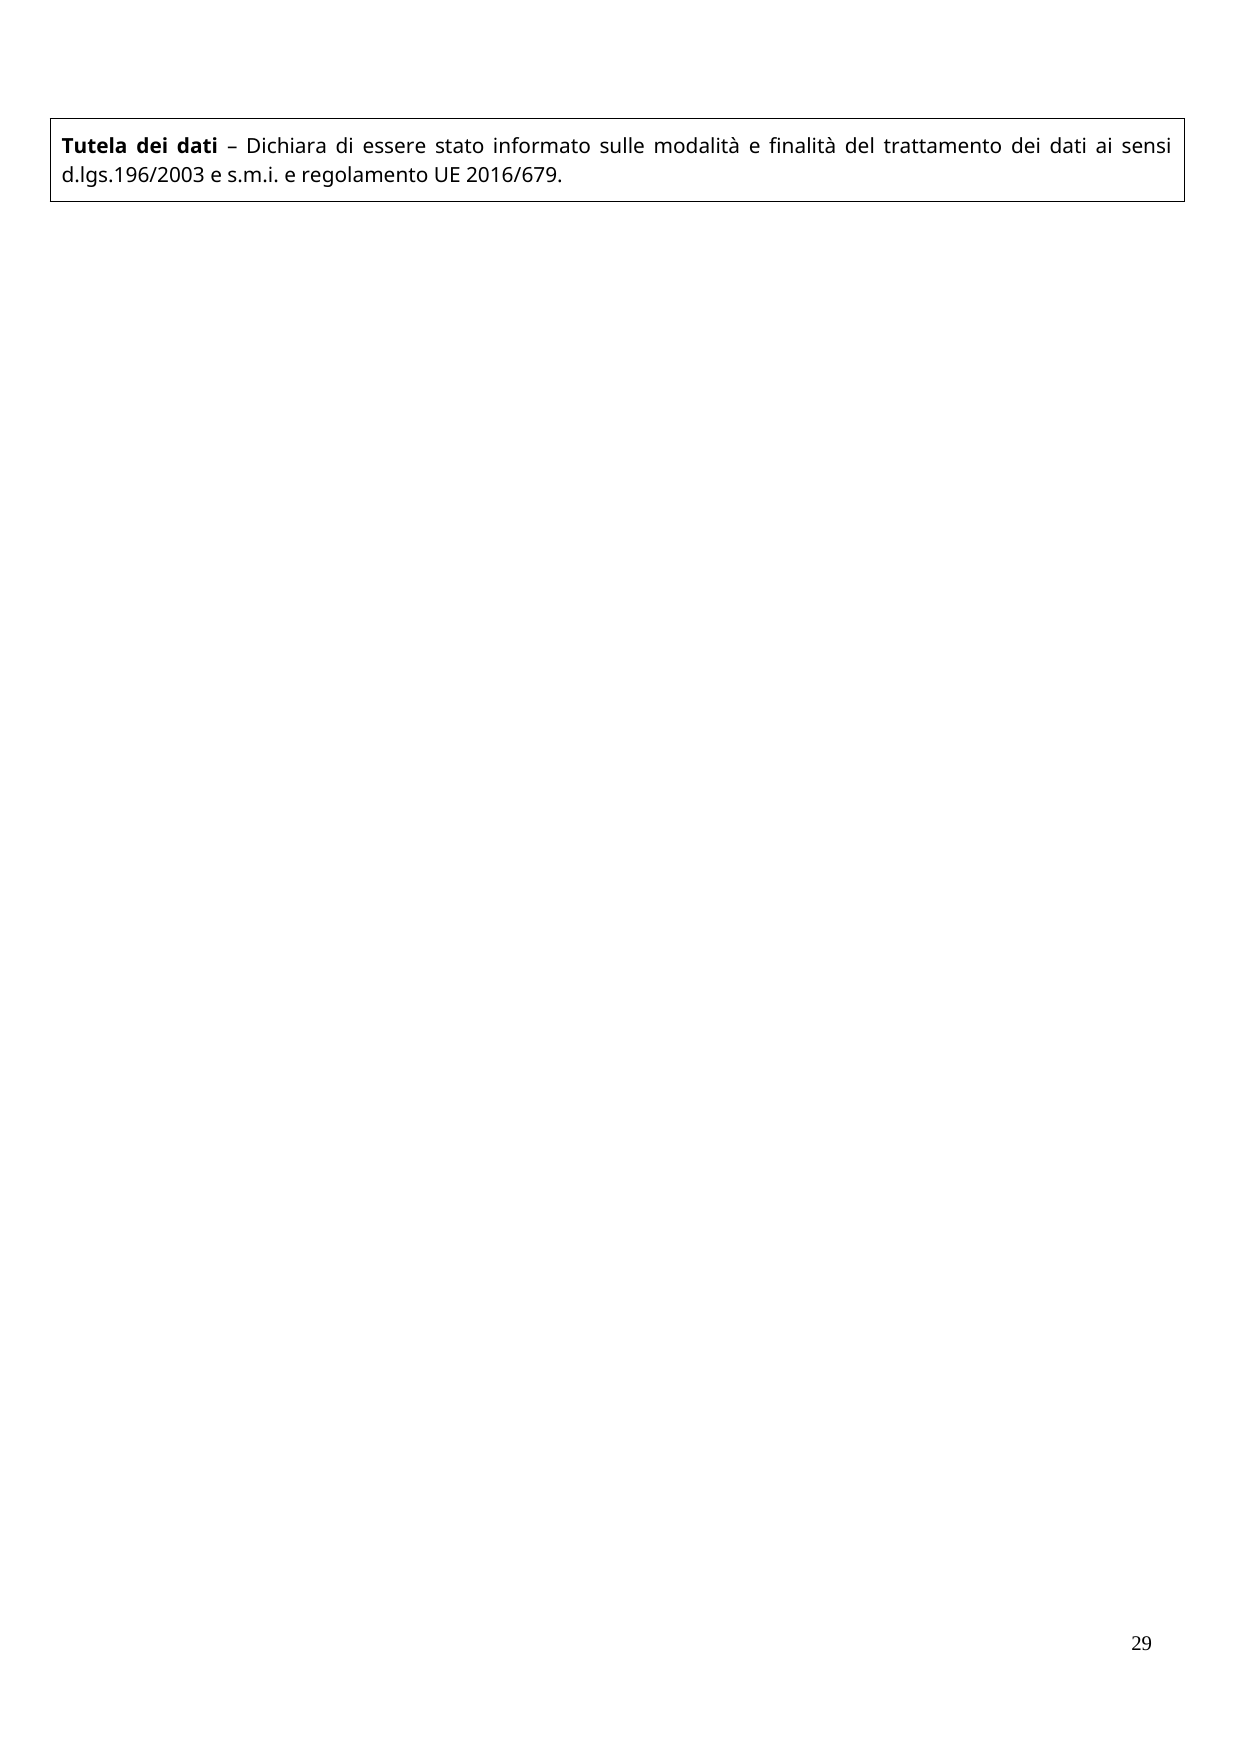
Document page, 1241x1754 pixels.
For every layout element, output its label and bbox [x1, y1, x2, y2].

table_cell [51, 119, 1184, 201]
